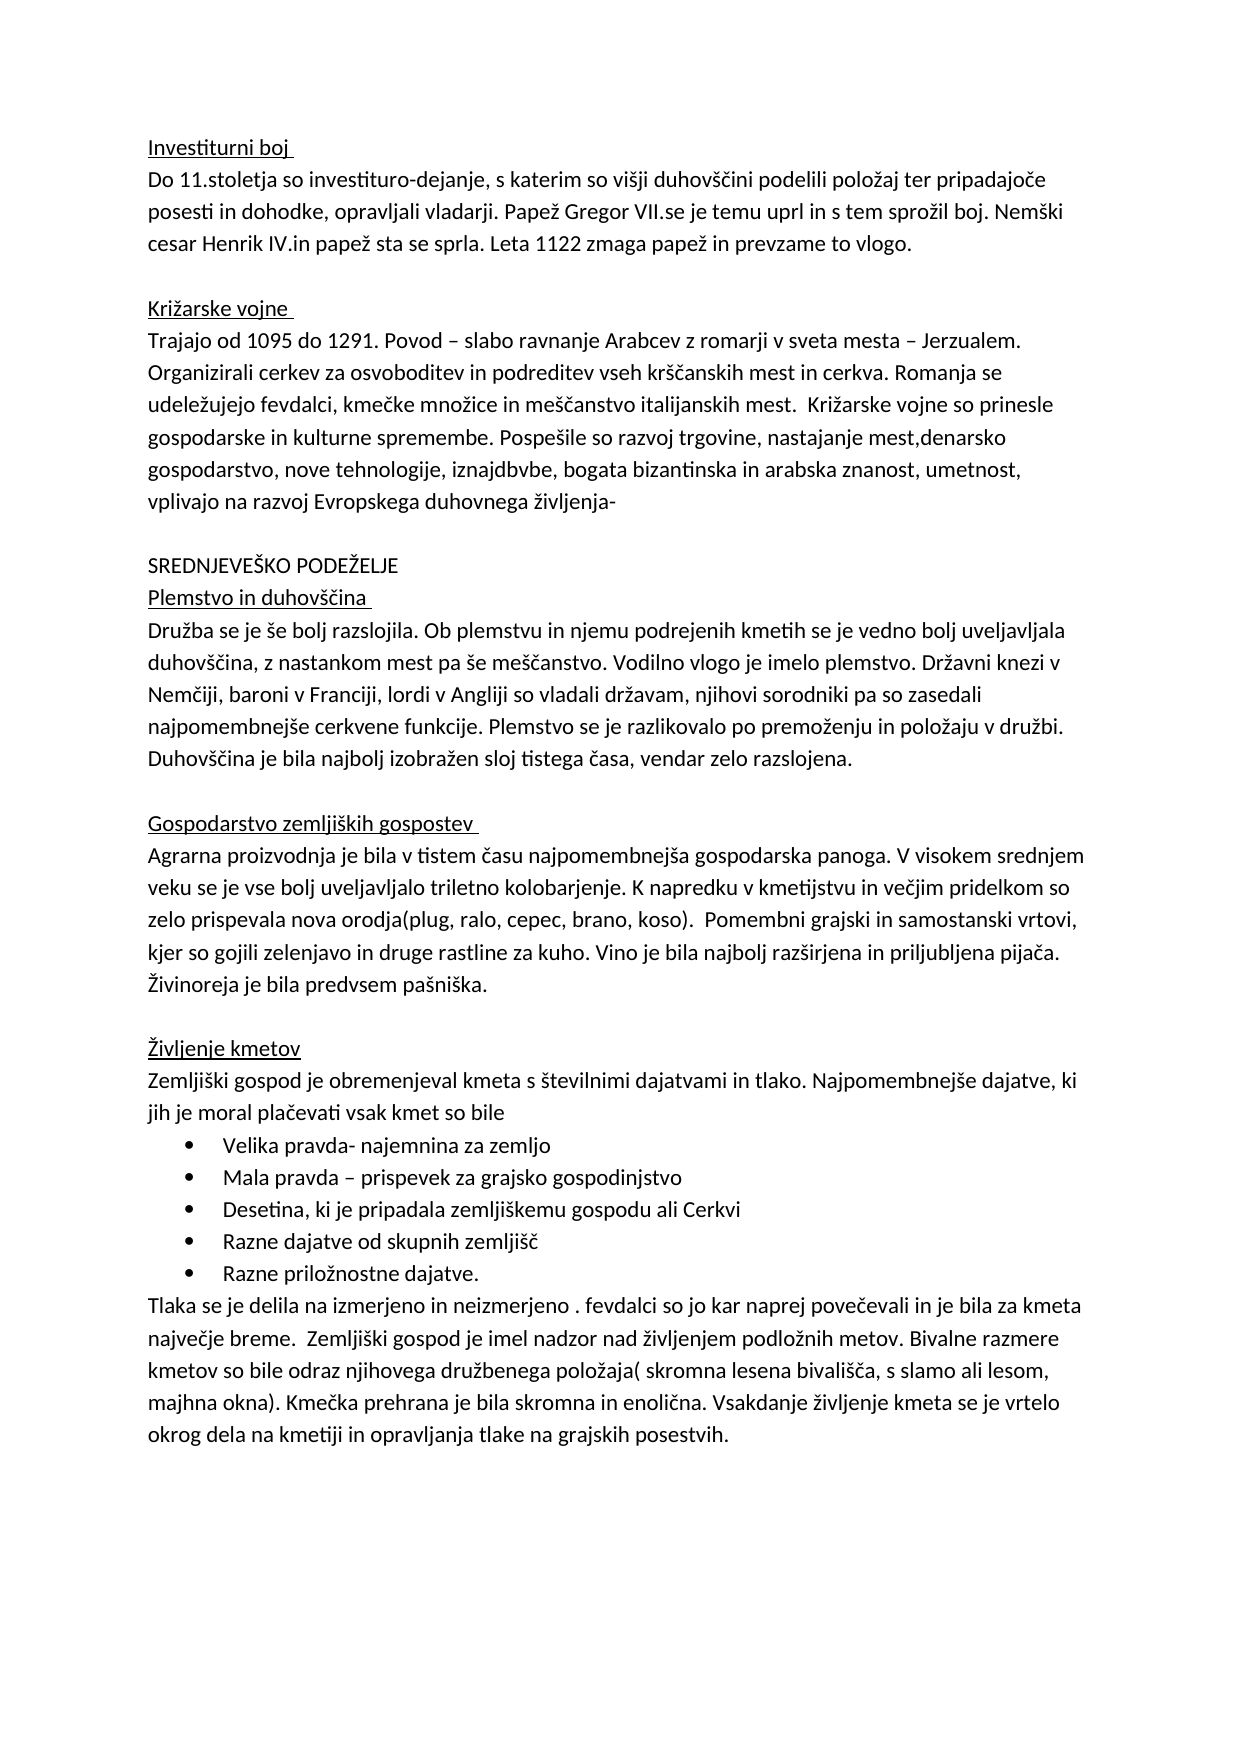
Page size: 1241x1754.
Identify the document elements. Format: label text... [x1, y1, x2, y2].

list Mala pravda – prispevek za grajsko gospodinjstvo [185, 1163, 1093, 1191]
text Gospodarstvo zemljiških gospostev [148, 809, 1093, 837]
text Tlaka se je delila na izmerjeno in neizmerjeno . fevdalci so jo kar naprej povečevali in je bila za kmeta največje breme. Zemljiški gospod je imel nadzor nad življenjem podložnih metov. Bivalne razmere kmetov so bile odraz njihovega družbenega položaja( skromna lesena bivališča, s slamo ali lesom, majhna okna). Kmečka prehrana je bila skromna in enolična. Vsakdanje življenje kmeta se je vrtelo okrog dela na kmetiji in opravljanja tlake na grajskih posestvih. [148, 1292, 1093, 1448]
text Investiturni boj [148, 133, 1093, 161]
list Razne dajatve od skupnih zemljišč [185, 1227, 1093, 1255]
text Trajajo od 1095 do 1291. Povod – slabo ravnanje Arabcev z romarji v sveta mesta – Jerzualem. Organizirali cerkev za osvoboditev in podreditev vseh krščanskih mest in cerkva. Romanja se udeležujejo fevdalci, kmečke množice in meščanstvo italijanskih mest. Križarske vojne so prinesle gospodarske in kulturne spremembe. Pospešile so razvoj trgovine, nastajanje mest,denarsko gospodarstvo, nove tehnologije, iznajdbvbe, bogata bizantinska in arabska znanost, umetnost, vplivajo na razvoj Evropskega duhovnega življenja- [148, 326, 1093, 515]
text Križarske vojne [148, 294, 1093, 322]
text Zemljiški gospod je obremenjeval kmeta s številnimi dajatvami in tlako. Najpomembnejše dajatve, ki jih je moral plačevati vsak kmet so bile [148, 1066, 1093, 1127]
text SREDNJEVEŠKO PODEŽELJE [148, 551, 1093, 579]
text Do 11.stoletja so investituro-dejanje, s katerim so višji duhovščini podelili položaj ter pripadajoče posesti in dohodke, opravljali vladarji. Papež Gregor VII.se je temu uprl in s tem sprožil boj. Nemški cesar Henrik IV.in papež sta se sprla. Leta 1122 zmaga papež in prevzame to vlogo. [148, 165, 1093, 257]
text Agrarna proizvodnja je bila v tistem času najpomembnejša gospodarska panoga. V visokem srednjem veku se je vse bolj uveljavljalo triletno kolobarjenje. K napredku v kmetijstvu in večjim pridelkom so zelo prispevala nova orodja(plug, ralo, cepec, brano, koso). Pomembni grajski in samostanski vrtovi, kjer so gojili zelenjavo in druge rastline za kuho. Vino je bila najbolj razširjena in priljubljena pijača. Živinoreja je bila predvsem pašniška. [148, 841, 1093, 998]
text Plemstvo in duhovščina [148, 583, 1093, 612]
list Razne priložnostne dajatve. [185, 1259, 1093, 1287]
text Družba se je še bolj razslojila. Ob plemstvu in njemu podrejenih kmetih se je vedno bolj uveljavljala duhovščina, z nastankom mest pa še meščanstvo. Vodilno vlogo je imelo plemstvo. Državni knezi v Nemčiji, baroni v Franciji, lordi v Angliji so vladali državam, njihovi sorodniki pa so zasedali najpomembnejše cerkvene funkcije. Plemstvo se je razlikovalo po premoženju in položaju v družbi. Duhovščina je bila najbolj izobražen sloj tistega časa, vendar zelo razslojena. [148, 616, 1093, 772]
list Desetina, ki je pripadala zemljiškemu gospodu ali Cerkvi [185, 1195, 1093, 1223]
list Velika pravda- najemnina za zemljo [185, 1131, 1093, 1159]
text Življenje kmetov [148, 1034, 1093, 1062]
